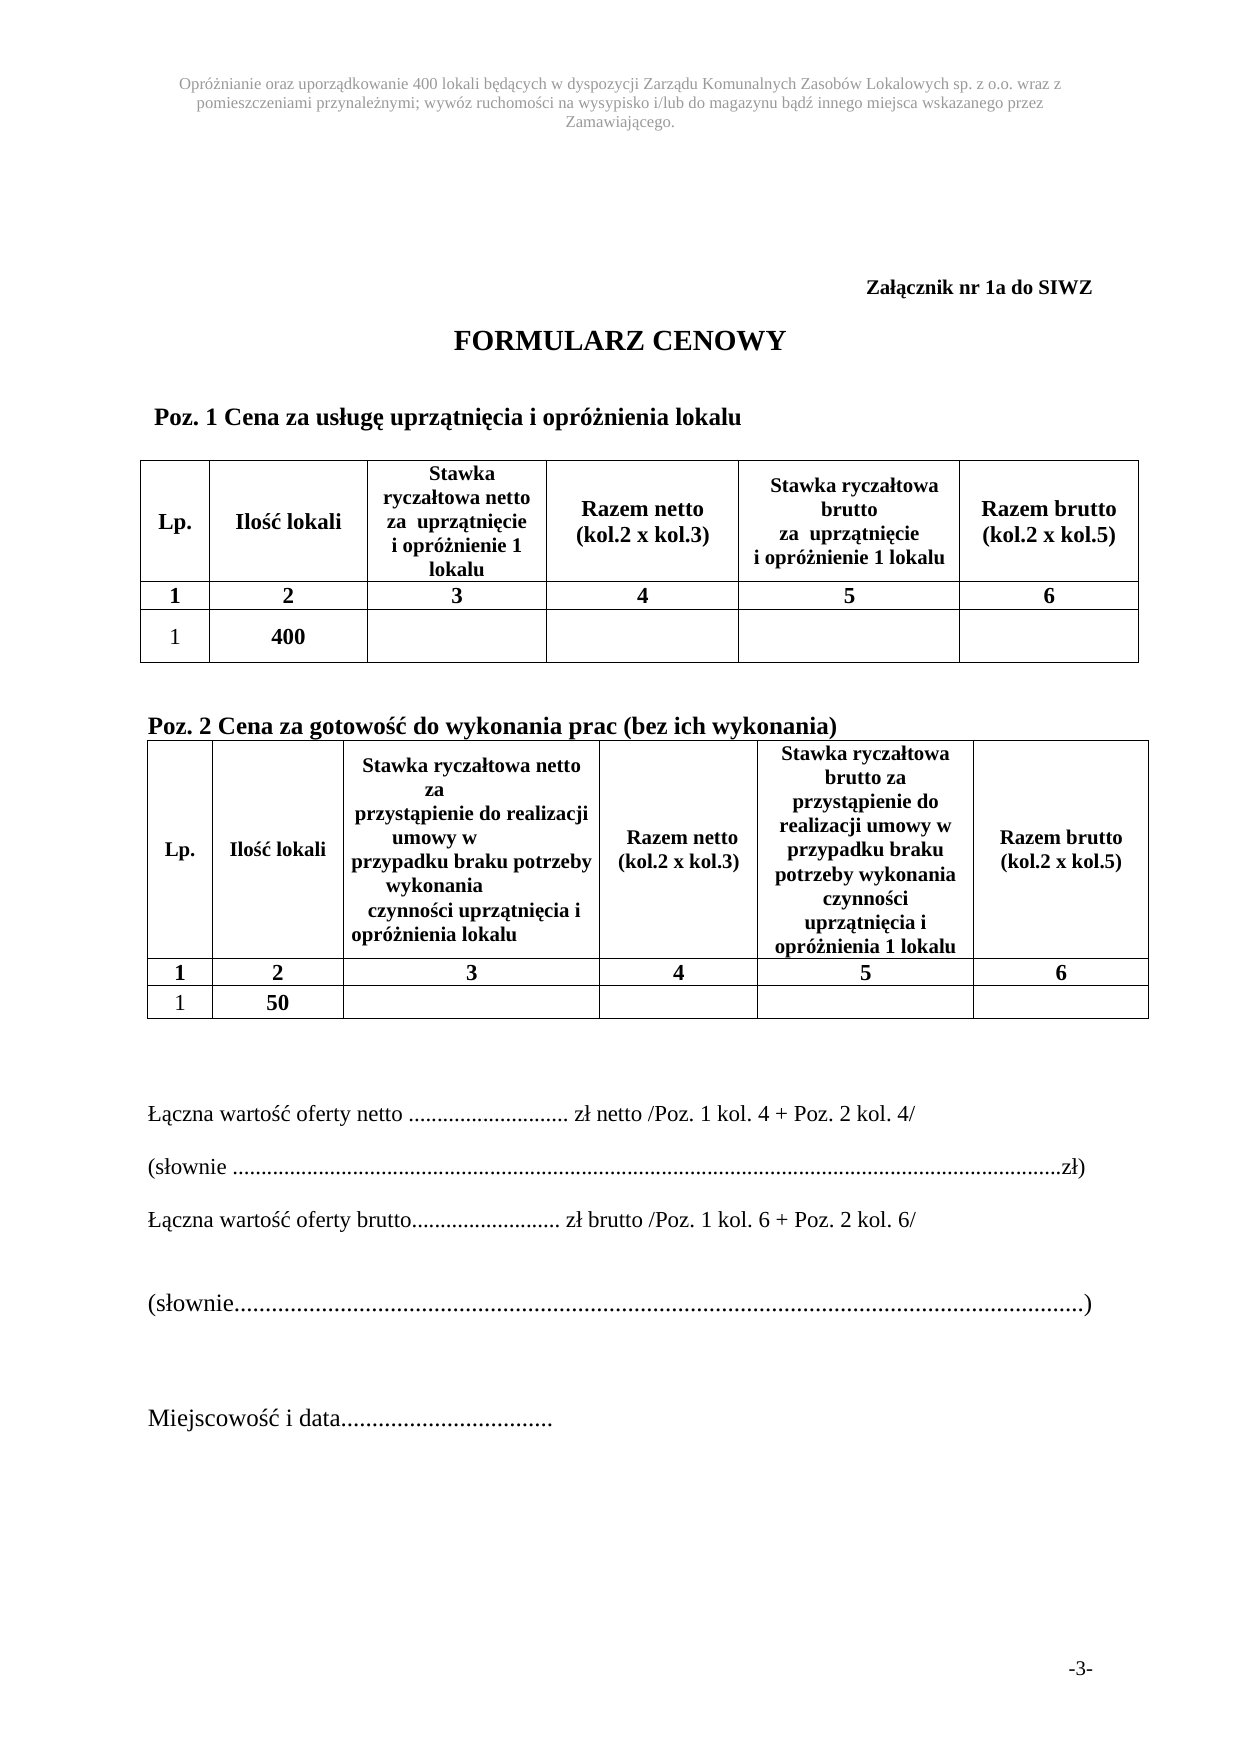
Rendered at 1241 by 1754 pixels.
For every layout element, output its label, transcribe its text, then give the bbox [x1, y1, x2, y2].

table_cell [974, 986, 1148, 1018]
table_cell [758, 986, 973, 1018]
text Miejscowość i data.................................. [148, 1403, 1092, 1432]
text Załącznik nr 1a do SIWZ [148, 275, 1092, 299]
table_cell 5 [739, 582, 959, 608]
subtitle FORMULARZ CENOWY [148, 323, 1092, 357]
table_cell [344, 986, 599, 1018]
table_cell 3 [368, 582, 546, 608]
table_cell 4 [600, 959, 757, 985]
text Poz. 1 Cena za usługę uprzątnięcia i opróżnienia lokalu [148, 402, 1092, 431]
table_header Razem brutto (kol.2 x kol.5) [974, 741, 1148, 958]
text Łączna wartość oferty brutto.......................... zł brutto /Poz. 1 kol. 6 + Poz. 2 kol. 6/ [148, 1206, 1092, 1232]
table_cell [600, 986, 757, 1018]
table_cell 1 [141, 582, 209, 608]
table_cell [368, 610, 546, 662]
table_cell 1 [141, 610, 209, 662]
table_cell 400 [210, 610, 367, 662]
table_cell [547, 610, 738, 662]
table_header Razem brutto (kol.2 x kol.5) [960, 461, 1138, 581]
table_header Stawka ryczałtowa brutto za przystąpienie do realizacji umowy w przypadku braku potrzeby wykonania czynności uprzątnięcia i opróżnienia 1 lokalu [758, 741, 973, 958]
text Poz. 2 Cena za gotowość do wykonania prac (bez ich wykonania) [148, 711, 1092, 740]
text (słownie .................................................................................................................................................zł) [148, 1153, 1092, 1179]
table_header Razem netto (kol.2 x kol.3) [600, 741, 757, 958]
table_header Stawka ryczałtowa netto za uprzątnięcie i opróżnienie 1 lokalu [368, 461, 546, 581]
table_header Stawka ryczałtowa netto za przystąpienie do realizacji umowy w przypadku braku potrzeby wykonania czynności uprzątnięcia i opróżnienia lokalu [344, 741, 599, 958]
table_header Razem netto (kol.2 x kol.3) [547, 461, 738, 581]
table_cell 5 [758, 959, 973, 985]
table_cell 1 [148, 986, 212, 1018]
table_cell 6 [960, 582, 1138, 608]
table_header Lp. [148, 741, 212, 958]
table_cell 4 [547, 582, 738, 608]
table_cell 2 [210, 582, 367, 608]
table_header Ilość lokali [210, 461, 367, 581]
text (słownie........................................................................................................................................) [148, 1288, 1092, 1316]
table_header Ilość lokali [213, 741, 343, 958]
table_cell 1 [148, 959, 212, 985]
table_cell 3 [344, 959, 599, 985]
text Łączna wartość oferty netto ............................ zł netto /Poz. 1 kol. 4 + Poz. 2 kol. 4/ [148, 1100, 1092, 1127]
table_cell 2 [213, 959, 343, 985]
table_cell [739, 610, 959, 662]
table_header Stawka ryczałtowa brutto za uprzątnięcie i opróżnienie 1 lokalu [739, 461, 959, 581]
table_cell 50 [213, 986, 343, 1018]
table_cell [960, 610, 1138, 662]
table_header Lp. [141, 461, 209, 581]
table_cell 6 [974, 959, 1148, 985]
